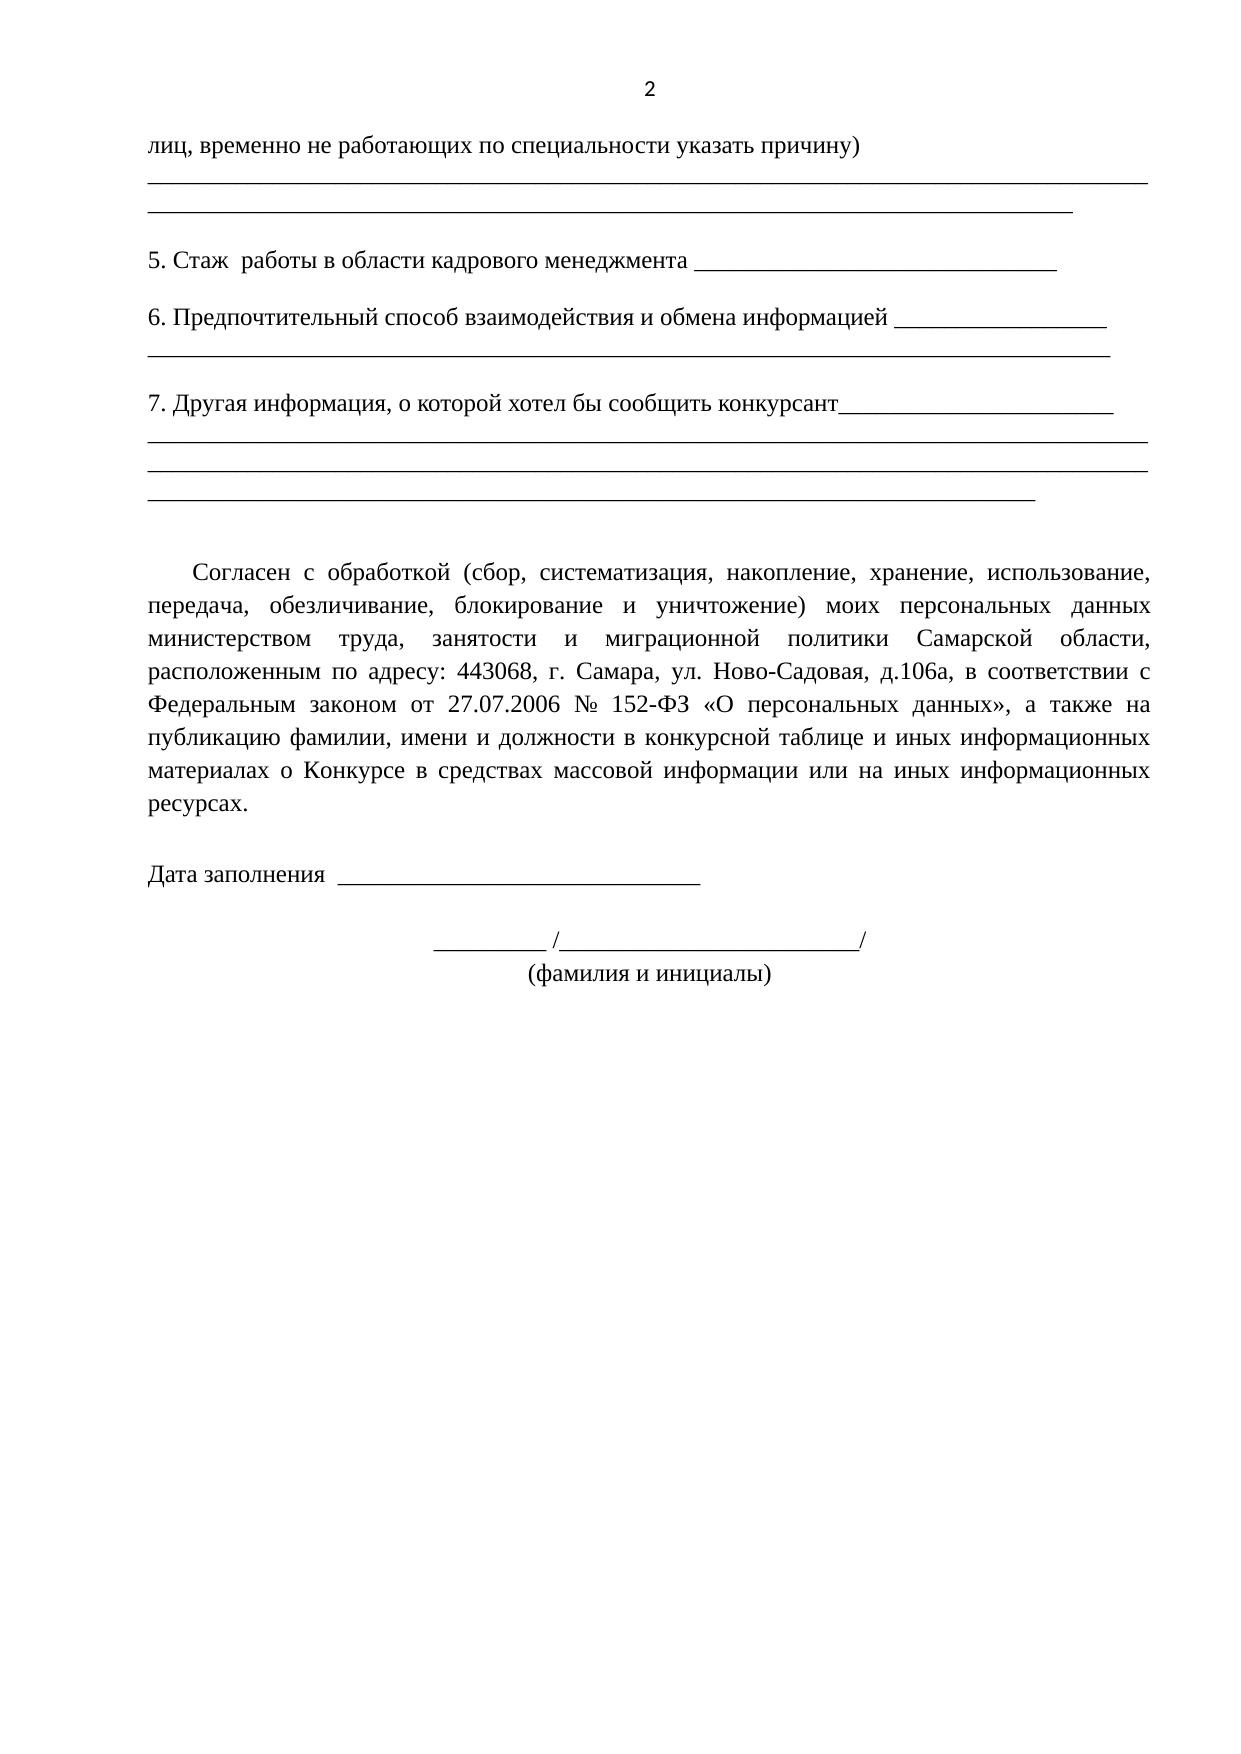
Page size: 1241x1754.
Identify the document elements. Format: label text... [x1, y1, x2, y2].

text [148, 130, 1152, 216]
text 7. Другая информация, о которой хотел бы сообщить конкурсант______________________ _______________________________________________________________________________________________________________________________________________________________________________________________________________________________________ [148, 388, 1152, 503]
text _________ /________________________/ [148, 925, 1152, 954]
text Согласен с обработкой (сбор, систематизация, накопление, хранение, использование, передача, обезличивание, блокирование и уничтожение) моих персональных данных министерством труда, занятости и миграционной политики Самарской области, расположенным по адресу: 443068, г. Самара, ул. Ново-Садовая, д.106а, в соответствии с Федеральным законом от 27.07.2006 № 152-ФЗ «О персональных данных», а также на публикацию фамилии, имени и должности в конкурсной таблице и иных информационных материалах о Конкурсе в средствах массовой информации или на иных информационных ресурсах. [148, 557, 1152, 817]
text Дата заполнения _____________________________ [148, 859, 1152, 888]
text 5. Стаж работы в области кадрового менеджмента _____________________________ [148, 245, 1152, 273]
text (фамилия и инициалы) [148, 958, 1152, 987]
text 6. Предпочтительный способ взаимодействия и обмена информацией _________________ [148, 302, 1152, 331]
text _____________________________________________________________________________ [148, 331, 1152, 360]
